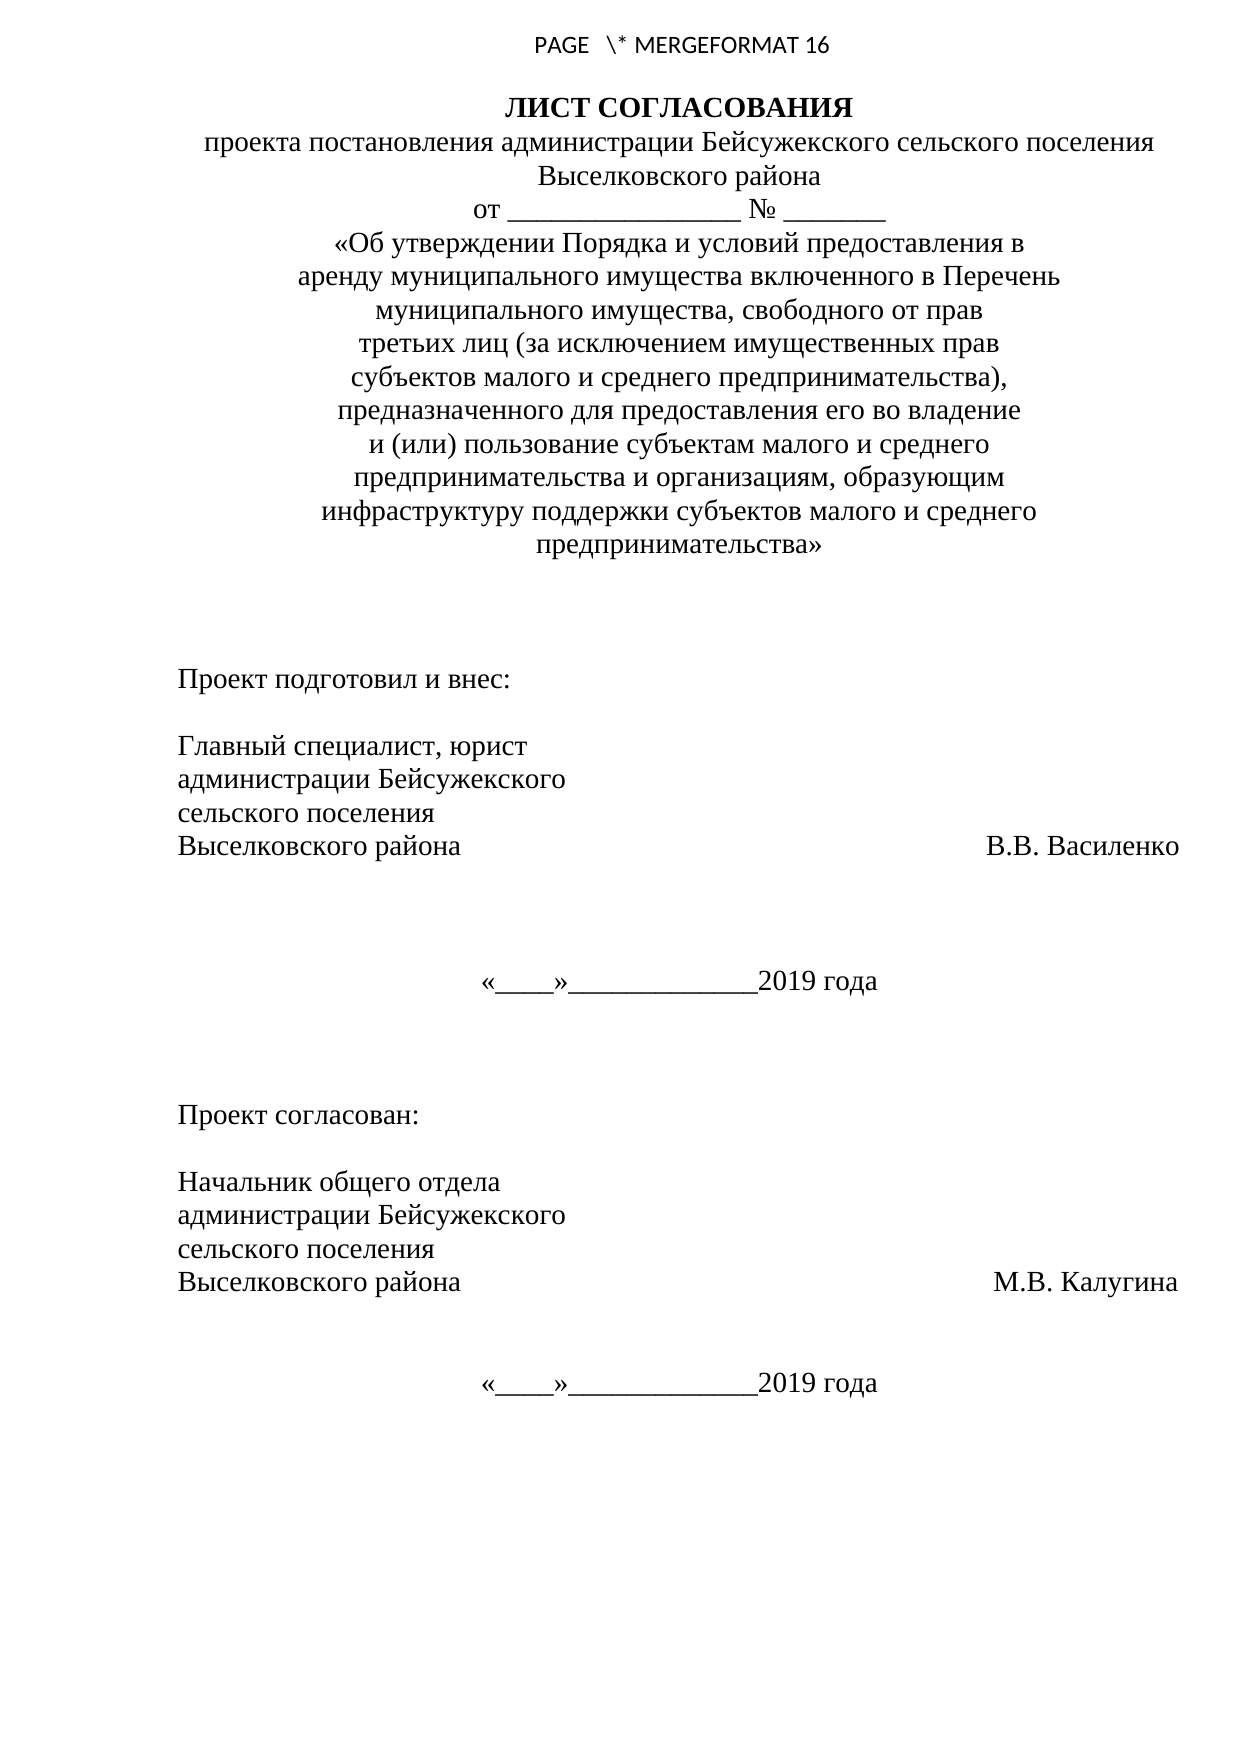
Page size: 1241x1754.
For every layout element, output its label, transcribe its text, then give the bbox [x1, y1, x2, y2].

text «Об утверждении Порядка и условий предоставления в [177, 225, 1181, 258]
text от ________________ № _______ [177, 191, 1181, 225]
text Выселковского района М.В. Калугина [177, 1264, 1181, 1298]
text сельского поселения [177, 795, 1181, 828]
text сельского поселения [177, 1231, 1181, 1264]
text муниципального имущества, свободного от прав [177, 292, 1181, 325]
text администрации Бейсужекского [177, 1197, 1181, 1231]
text и (или) пользование субъектам малого и среднего [177, 426, 1181, 459]
text проекта постановления администрации Бейсужекского сельского поселения Выселковского района [177, 124, 1181, 191]
text «____»_____________2019 года [177, 963, 1181, 996]
text третьих лиц (за исключением имущественных прав [177, 325, 1181, 359]
text инфраструктуру поддержки субъектов малого и среднего предпринимательства» [177, 493, 1181, 560]
text субъектов малого и среднего предпринимательства), [177, 359, 1181, 392]
text аренду муниципального имущества включенного в Перечень [177, 258, 1181, 292]
text Выселковского района В.В. Василенко [177, 828, 1181, 862]
text Проект подготовил и внес: [177, 661, 1181, 694]
text Начальник общего отдела [177, 1164, 1181, 1197]
text Проект согласован: [177, 1097, 1181, 1130]
text предназначенного для предоставления его во владение [177, 392, 1181, 426]
text Главный специалист, юрист [177, 728, 1181, 761]
text ЛИСТ СОГЛАСОВАНИЯ [177, 91, 1181, 124]
text предпринимательства и организациям, образующим [177, 459, 1181, 493]
text администрации Бейсужекского [177, 761, 1181, 795]
text «____»_____________2019 года [177, 1365, 1181, 1399]
